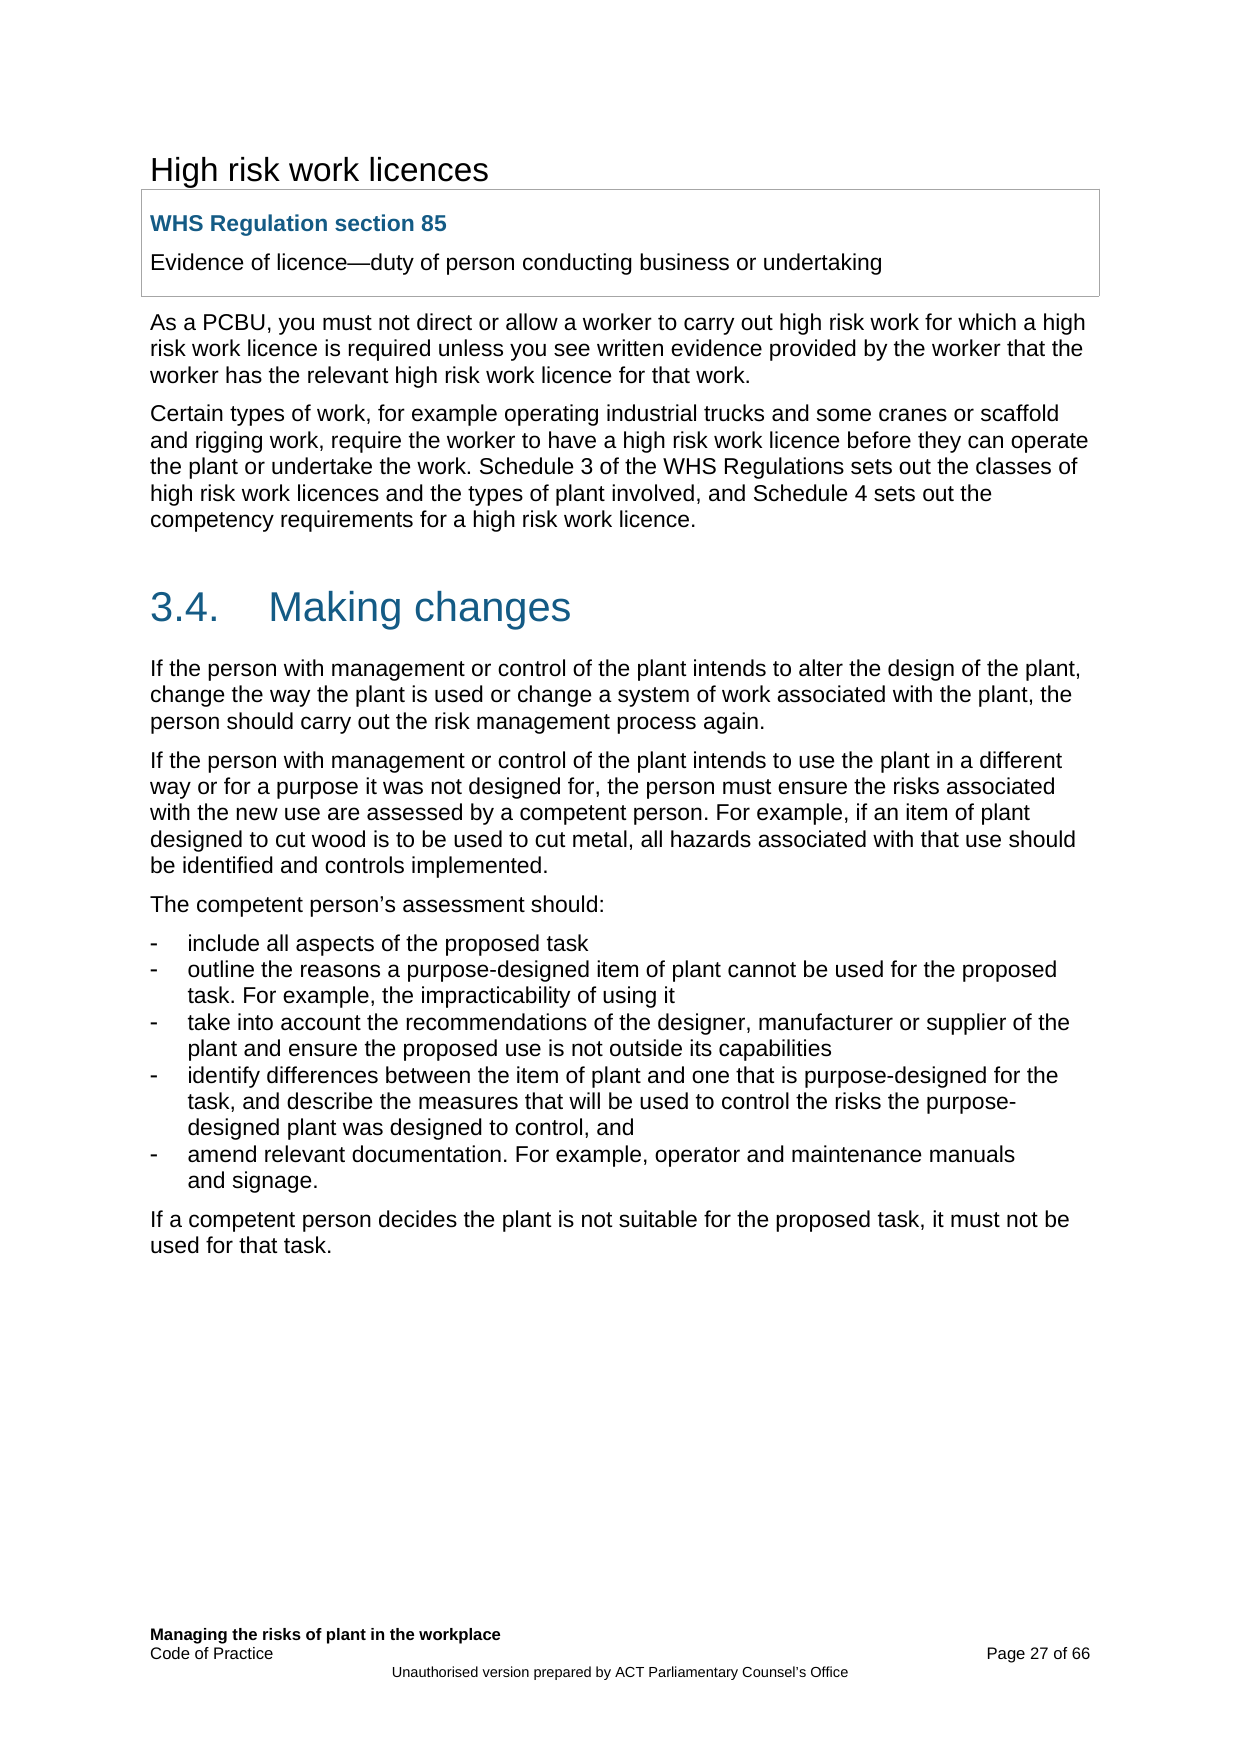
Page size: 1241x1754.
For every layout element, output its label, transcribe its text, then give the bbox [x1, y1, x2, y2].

text WHS Regulation section 85 [142, 190, 1099, 227]
list include all aspects of the proposed task [150, 930, 1090, 956]
subtitle Making changes [150, 582, 1090, 630]
list take into account the recommendations of the designer, manufacturer or supplier of the plant and ensure the proposed use is not outside its capabilities [150, 1009, 1090, 1062]
text If the person with management or control of the plant intends to alter the design of the plant, change the way the plant is used or change a system of work associated with the plant, the person should carry out the risk management process again. [150, 655, 1090, 734]
text If a competent person decides the plant is not suitable for the proposed task, it must not be used for that task. [150, 1206, 1090, 1258]
subtitle High risk work licences [150, 150, 1090, 188]
list outline the reasons a purpose-designed item of plant cannot be used for the proposed task. For example, the impracticability of using it [150, 956, 1090, 1009]
text Certain types of work, for example operating industrial trucks and some cranes or scaffold and rigging work, require the worker to have a high risk work licence before they can operate the plant or undertake the work. Schedule 3 of the WHS Regulations sets out the classes of high risk work licences and the types of plant involved, and Schedule 4 sets out the competency requirements for a high risk work licence. [150, 400, 1090, 532]
text Evidence of licence—duty of person conducting business or undertaking [142, 227, 1099, 296]
text As a PCBU, you must not direct or allow a worker to carry out high risk work for which a high risk work licence is required unless you see written evidence provided by the worker that the worker has the relevant high risk work licence for that work. [150, 309, 1090, 388]
list identify differences between the item of plant and one that is purpose-designed for the task, and describe the measures that will be used to control the risks the purpose-designed plant was designed to control, and [150, 1062, 1090, 1141]
text If the person with management or control of the plant intends to use the plant in a different way or for a purpose it was not designed for, the person must ensure the risks associated with the new use are assessed by a competent person. For example, if an item of plant designed to cut wood is to be used to cut metal, all hazards associated with that use should be identified and controls implemented. [150, 747, 1090, 878]
text The competent person’s assessment should: [150, 891, 1090, 917]
list amend relevant documentation. For example, operator and maintenance manuals and signage. [150, 1141, 1090, 1193]
